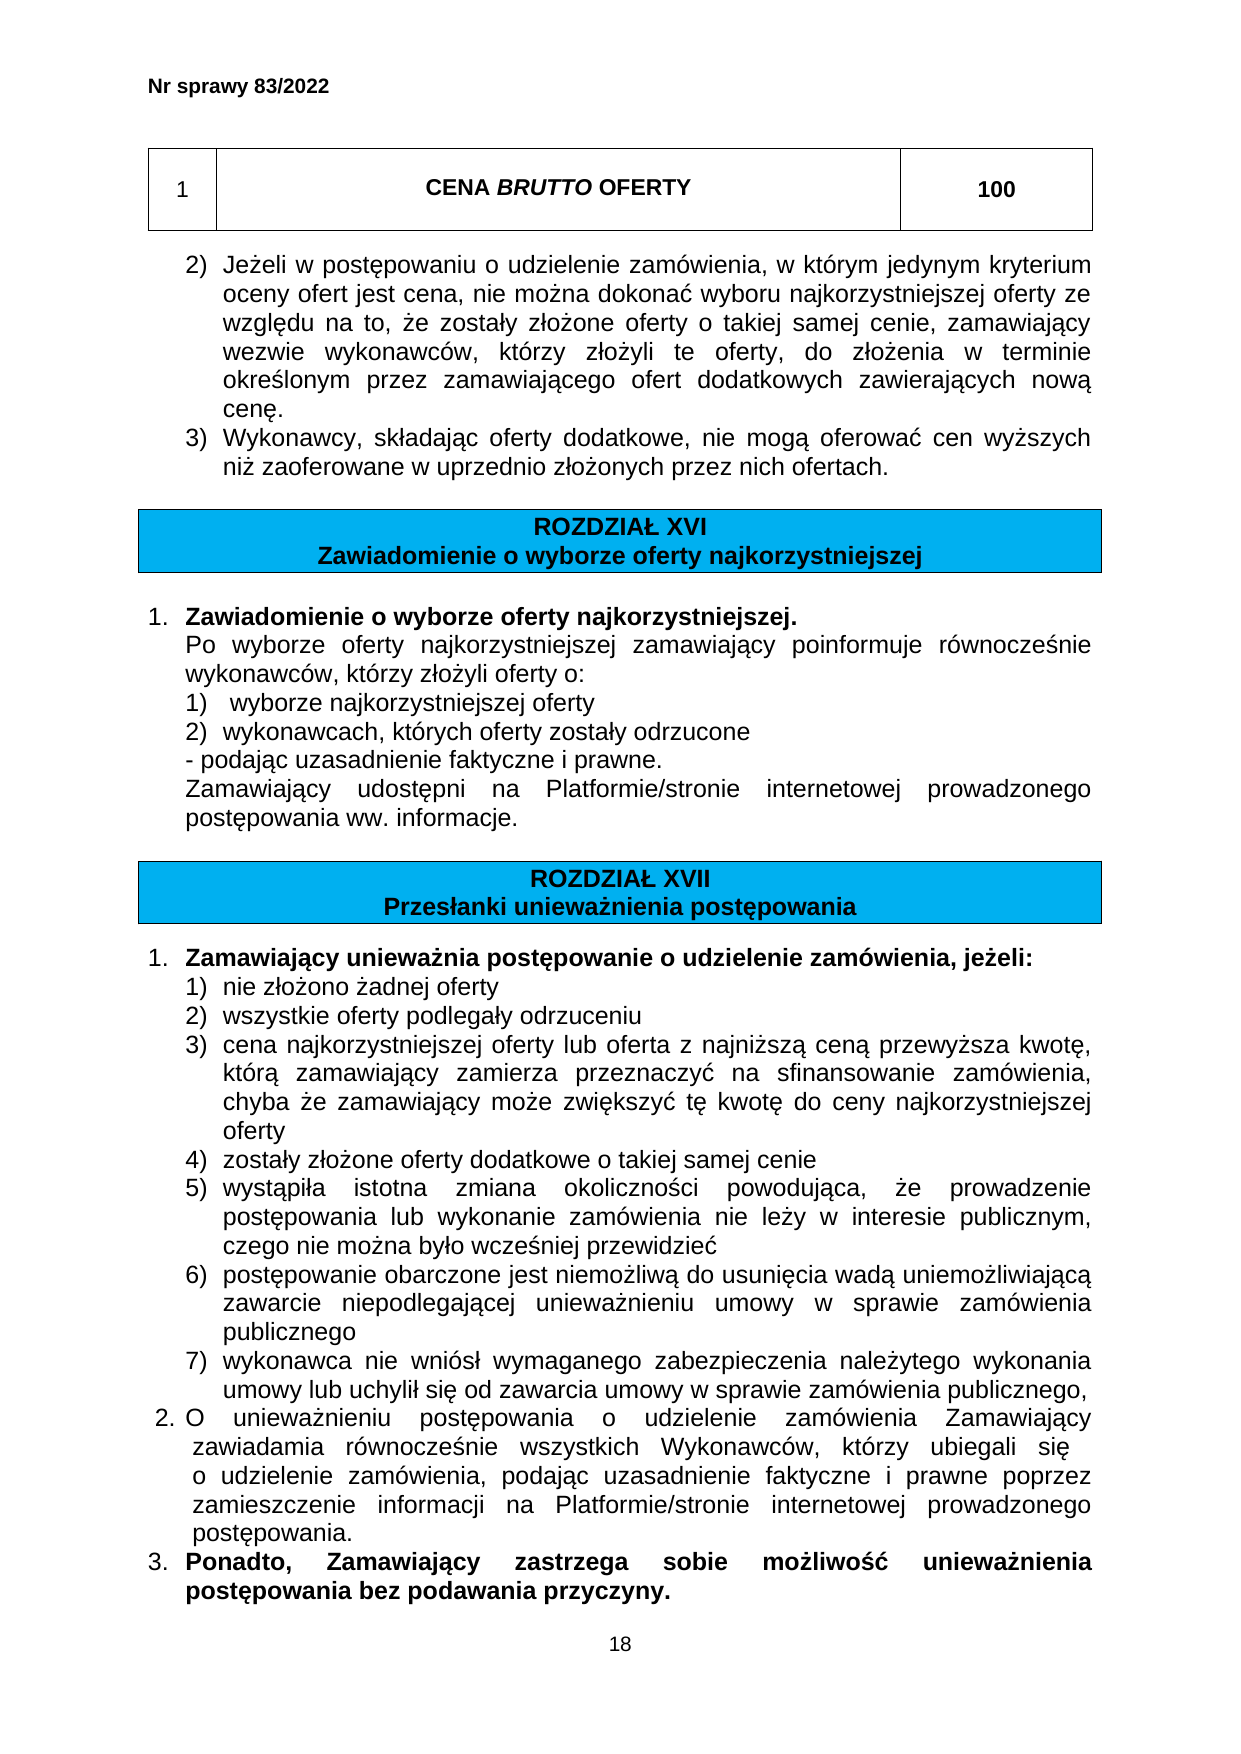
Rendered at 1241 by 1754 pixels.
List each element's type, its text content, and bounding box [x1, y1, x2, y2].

table_cell 1 [149, 149, 216, 230]
list cena najkorzystniejszej oferty lub oferta z najniższą ceną przewyższa kwotę, którą zamawiający zamierza przeznaczyć na sfinansowanie zamówienia, chyba że zamawiający może zwiększyć tę kwotę do ceny najkorzystniejszej oferty [185, 1030, 1093, 1145]
list Jeżeli w postępowaniu o udzielenie zamówienia, w którym jedynym kryterium oceny ofert jest cena, nie można dokonać wyboru najkorzystniejszej oferty ze względu na to, że zostały złożone oferty o takiej samej cenie, zamawiający wezwie wykonawców, którzy złożyli te oferty, do złożenia w terminie określonym przez zamawiającego ofert dodatkowych zawierających nową cenę. [185, 251, 1093, 423]
list wykonawcach, których oferty zostały odrzucone [185, 717, 1093, 746]
text ROZDZIAŁ XVII [139, 862, 1101, 889]
list Wykonawcy, składając oferty dodatkowe, nie mogą oferować cen wyższych niż zaoferowane w uprzednio złożonych przez nich ofertach. [185, 423, 1093, 481]
list nie złożono żadnej oferty [185, 972, 1093, 1001]
text Zamawiający udostępni na Platformie/stronie internetowej prowadzonego postępowania ww. informacje. [185, 774, 1093, 832]
list postępowanie obarczone jest niemożliwą do usunięcia wadą uniemożliwiającą zawarcie niepodlegającej unieważnieniu umowy w sprawie zamówienia publicznego [185, 1260, 1093, 1346]
text - podając uzasadnienie faktyczne i prawne. [185, 746, 1093, 774]
text Przesłanki unieważnienia postępowania [139, 889, 1101, 923]
list Zamawiający unieważnia postępowanie o udzielenie zamówienia, jeżeli: [148, 943, 1093, 972]
text Po wyborze oferty najkorzystniejszej zamawiający poinformuje równocześnie wykonawców, którzy złożyli oferty o: [185, 631, 1093, 688]
text ROZDZIAŁ XVI [139, 510, 1101, 538]
list wyborze najkorzystniejszej oferty [185, 688, 1093, 717]
table_cell 100 [901, 149, 1092, 230]
list wszystkie oferty podlegały odrzuceniu [185, 1001, 1093, 1030]
list wykonawca nie wniósł wymaganego zabezpieczenia należytego wykonania umowy lub uchylił się od zawarcia umowy w sprawie zamówienia publicznego, [185, 1346, 1093, 1403]
text Zawiadomienie o wyborze oferty najkorzystniejszej [139, 538, 1101, 572]
list Zawiadomienie o wyborze oferty najkorzystniejszej. [148, 602, 1093, 631]
list Ponadto, Zamawiający zastrzega sobie możliwość unieważnienia postępowania bez podawania przyczyny. [148, 1547, 1093, 1605]
list wystąpiła istotna zmiana okoliczności powodująca, że prowadzenie postępowania lub wykonanie zamówienia nie leży w interesie publicznym, czego nie można było wcześniej przewidzieć [185, 1173, 1093, 1260]
list zostały złożone oferty dodatkowe o takiej samej cenie [185, 1145, 1093, 1173]
table_cell CENA BRUTTO OFERTY [217, 149, 900, 230]
list O unieważnieniu postępowania o udzielenie zamówienia Zamawiający zawiadamia równocześnie wszystkich Wykonawców, którzy ubiegali się o udzielenie zamówienia, podając uzasadnienie faktyczne i prawne poprzez zamieszczenie informacji na Platformie/stronie internetowej prowadzonego postępowania. [154, 1403, 1093, 1547]
